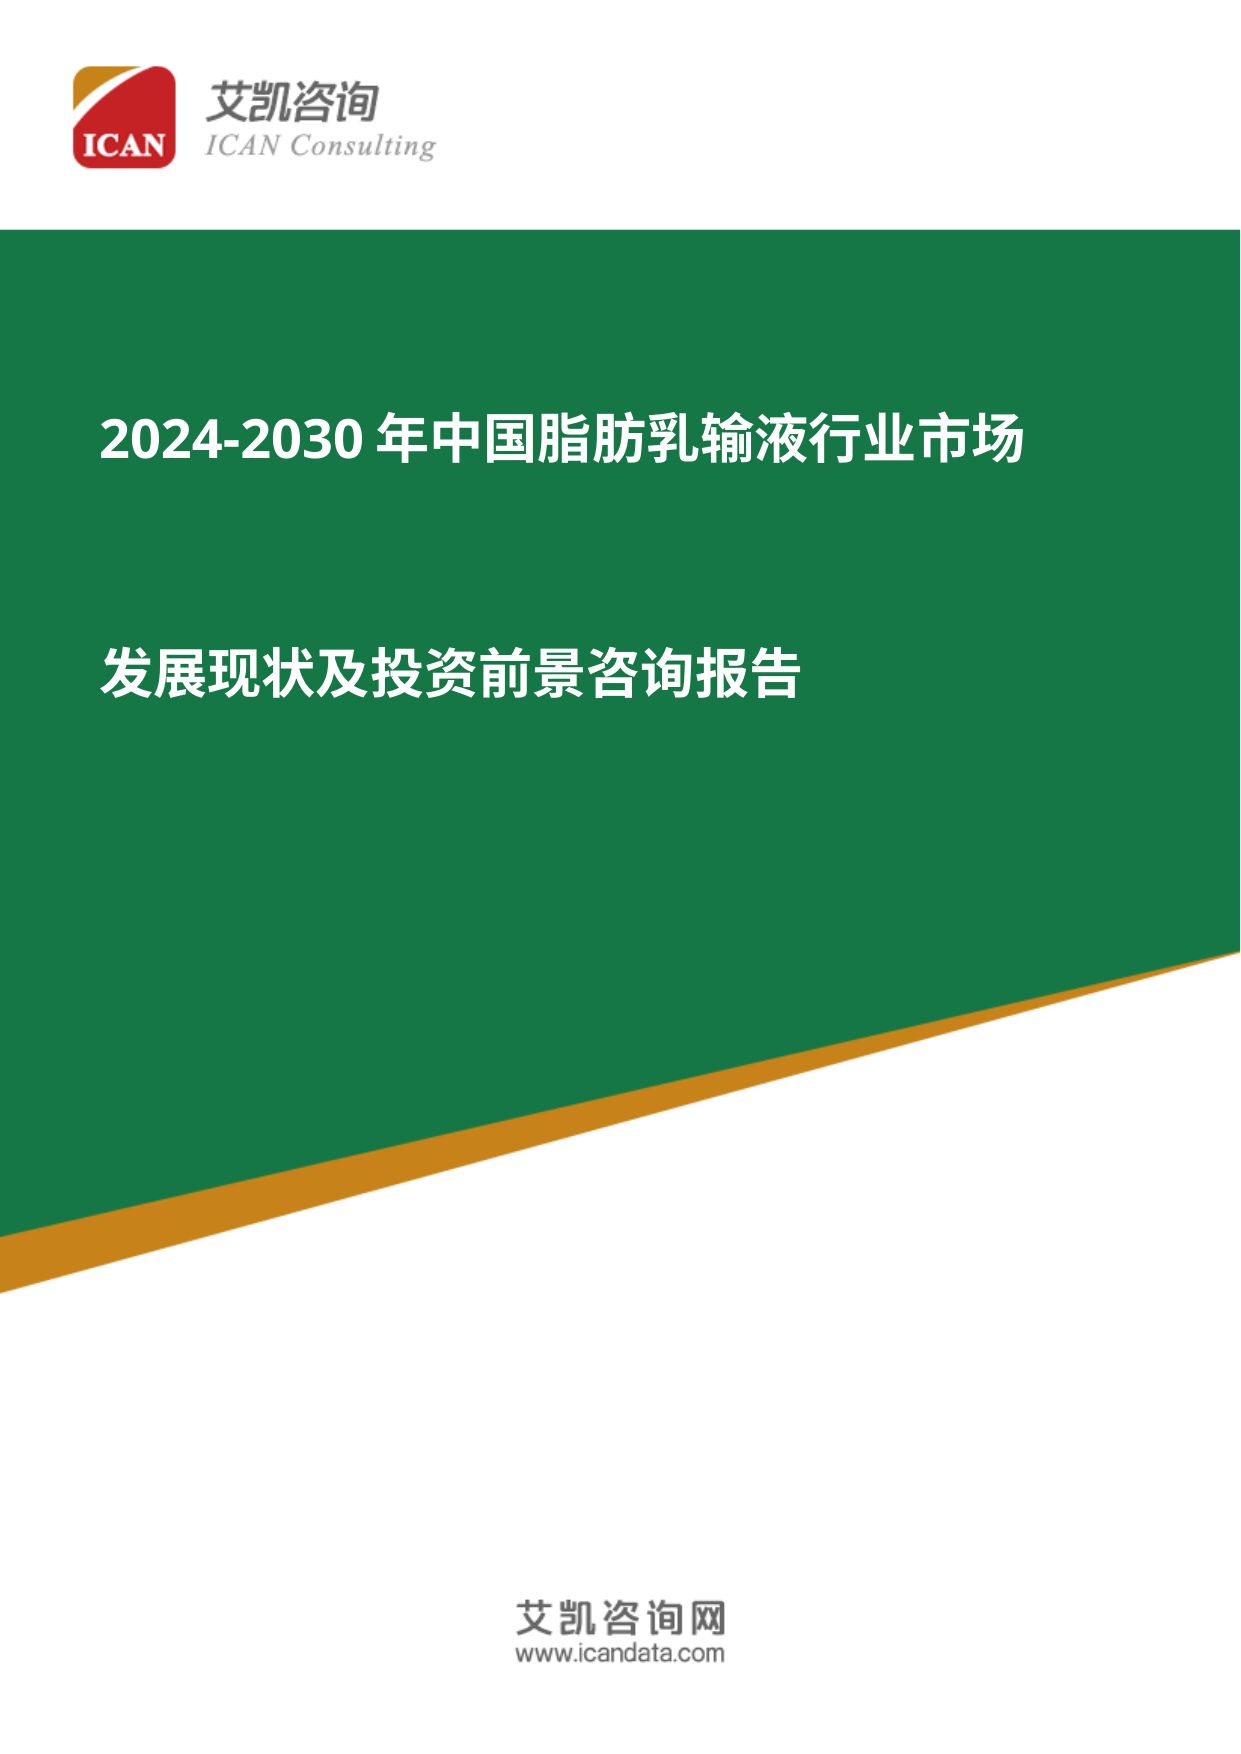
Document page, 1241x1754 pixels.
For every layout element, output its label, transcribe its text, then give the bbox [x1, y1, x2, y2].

picture [0, 5, 1241, 1754]
subtitle 2024-2030年中国脂肪乳输液行业市场发展现状及投资前景咨询报告 [99, 386, 1053, 718]
